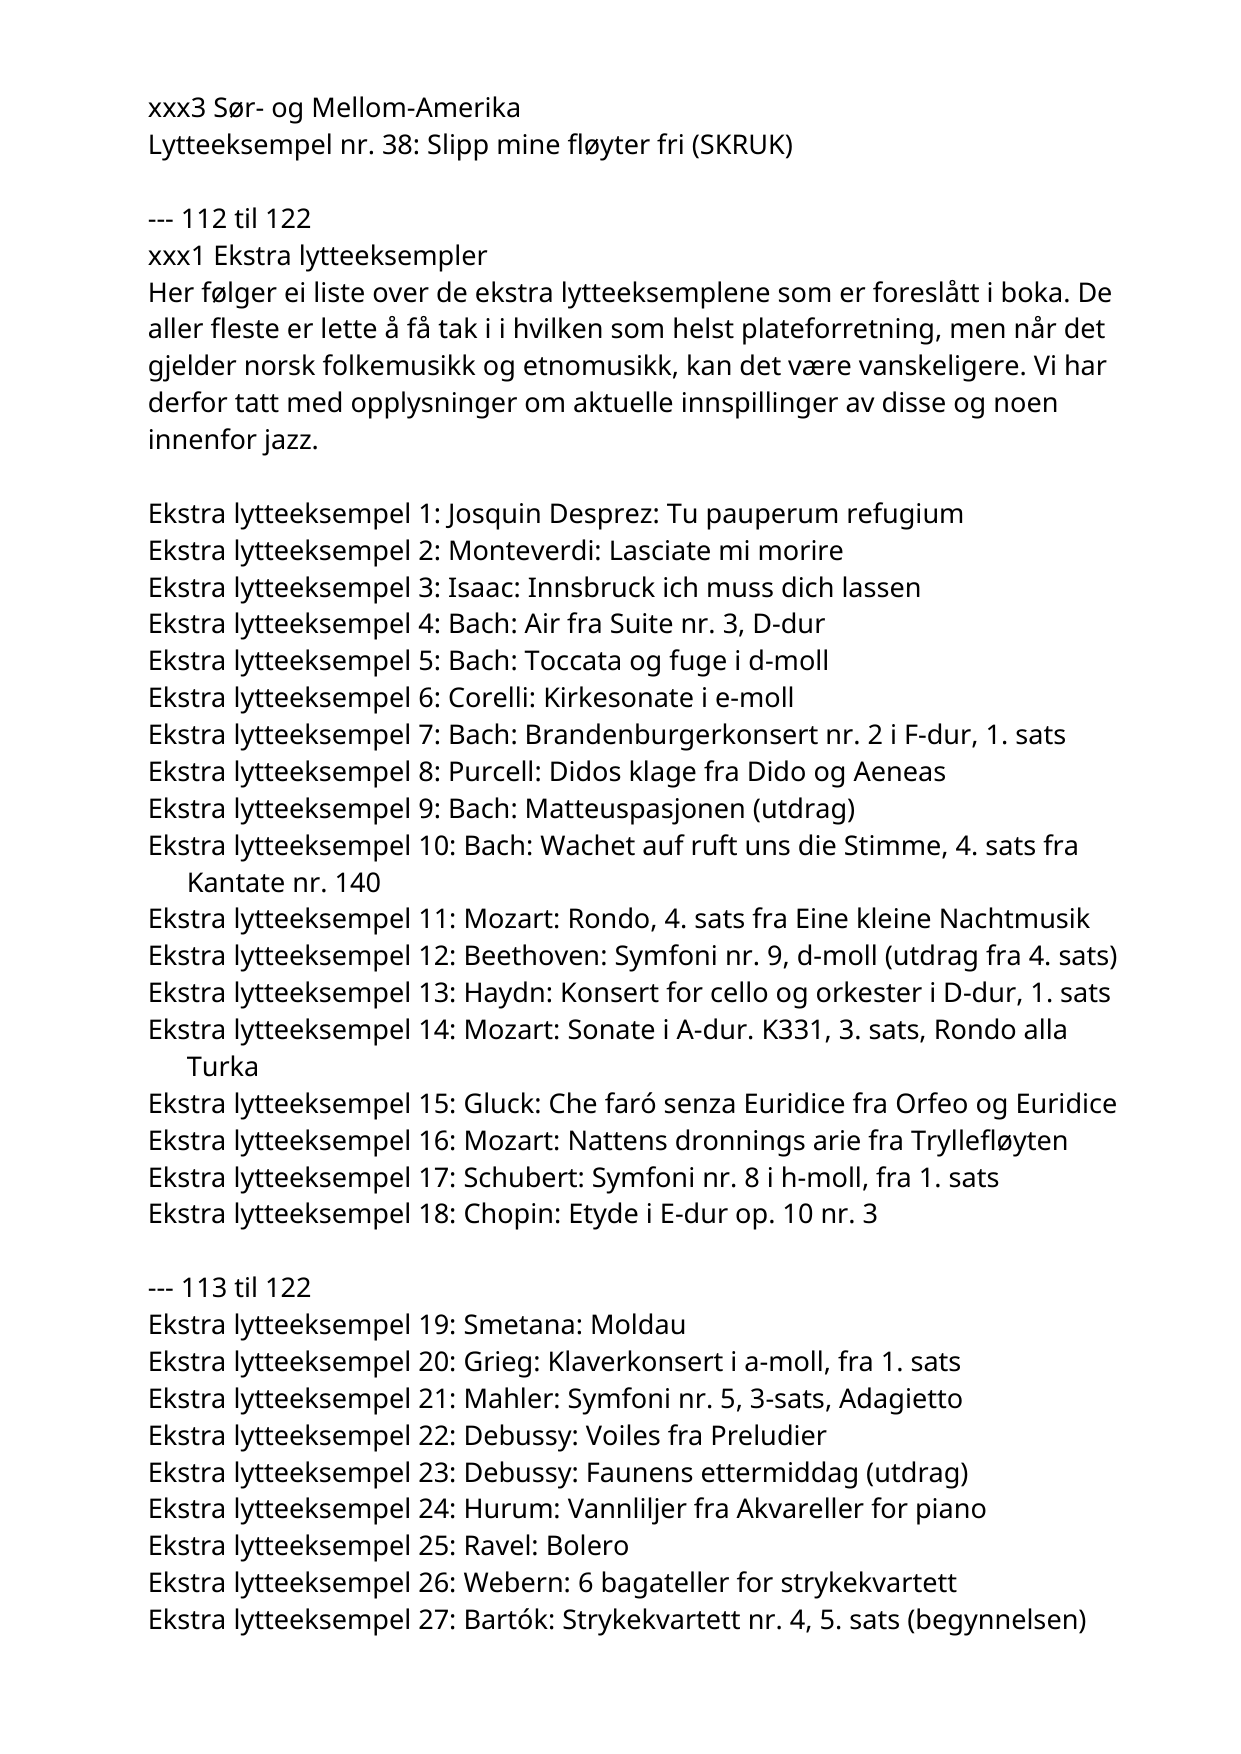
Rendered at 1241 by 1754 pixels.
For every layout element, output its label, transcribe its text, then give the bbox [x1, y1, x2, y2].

text Ekstra lytteeksempel 21: Mahler: Symfoni nr. 5, 3-sats, Adagietto [148, 1379, 1122, 1416]
text Lytteeksempel nr. 38: Slipp mine fløyter fri (SKRUK) [148, 126, 1122, 162]
text Ekstra lytteeksempel 11: Mozart: Rondo, 4. sats fra Eine kleine Nachtmusik [148, 900, 1122, 937]
subtitle xxx1 Ekstra lytteeksempler [148, 236, 1122, 273]
text --- 112 til 122 [148, 199, 1122, 236]
text Ekstra lytteeksempel 12: Beethoven: Symfoni nr. 9, d-moll (utdrag fra 4. sats) [148, 937, 1122, 974]
text Ekstra lytteeksempel 7: Bach: Brandenburgerkonsert nr. 2 i F-dur, 1. sats [148, 716, 1122, 752]
text Ekstra lytteeksempel 27: Bartók: Strykekvartett nr. 4, 5. sats (begynnelsen) [148, 1601, 1122, 1637]
text Ekstra lytteeksempel 26: Webern: 6 bagateller for strykekvartett [148, 1564, 1122, 1601]
text Ekstra lytteeksempel 19: Smetana: Moldau [148, 1306, 1122, 1342]
text Ekstra lytteeksempel 9: Bach: Matteuspasjonen (utdrag) [148, 789, 1122, 826]
text Ekstra lytteeksempel 20: Grieg: Klaverkonsert i a-moll, fra 1. sats [148, 1342, 1122, 1379]
text Ekstra lytteeksempel 4: Bach: Air fra Suite nr. 3, D-dur [148, 605, 1122, 642]
text Ekstra lytteeksempel 25: Ravel: Bolero [148, 1527, 1122, 1564]
text Ekstra lytteeksempel 1: Josquin Desprez: Tu pauperum refugium [148, 494, 1122, 531]
text Ekstra lytteeksempel 24: Hurum: Vannliljer fra Akvareller for piano [148, 1490, 1122, 1527]
text Ekstra lytteeksempel 17: Schubert: Symfoni nr. 8 i h-moll, fra 1. sats [148, 1158, 1122, 1195]
text Ekstra lytteeksempel 5: Bach: Toccata og fuge i d-moll [148, 642, 1122, 679]
text Ekstra lytteeksempel 13: Haydn: Konsert for cello og orkester i D-dur, 1. sats [148, 974, 1122, 1011]
text Ekstra lytteeksempel 8: Purcell: Didos klage fra Dido og Aeneas [148, 752, 1122, 789]
text Her følger ei liste over de ekstra lytteeksemplene som er foreslått i boka. De aller fleste er lette å få tak i i hvilken som helst plateforretning, men når det gjelder norsk folkemusikk og etnomusikk, kan det være vanskeligere. Vi har derfor tatt med opplysninger om aktuelle innspillinger av disse og noen innenfor jazz. [148, 273, 1122, 457]
text Ekstra lytteeksempel 14: Mozart: Sonate i A-dur. K331, 3. sats, Rondo alla Turka [148, 1011, 1122, 1084]
text Ekstra lytteeksempel 16: Mozart: Nattens dronnings arie fra Tryllefløyten [148, 1121, 1122, 1158]
subtitle xxx3 Sør- og Mellom-Amerika [148, 89, 1122, 126]
text Ekstra lytteeksempel 15: Gluck: Che faró senza Euridice fra Orfeo og Euridice [148, 1084, 1122, 1121]
text Ekstra lytteeksempel 2: Monteverdi: Lasciate mi morire [148, 531, 1122, 568]
text Ekstra lytteeksempel 10: Bach: Wachet auf ruft uns die Stimme, 4. sats fra Kantate nr. 140 [148, 826, 1122, 900]
text Ekstra lytteeksempel 22: Debussy: Voiles fra Preludier [148, 1416, 1122, 1453]
text Ekstra lytteeksempel 6: Corelli: Kirkesonate i e-moll [148, 679, 1122, 716]
text Ekstra lytteeksempel 18: Chopin: Etyde i E-dur op. 10 nr. 3 [148, 1195, 1122, 1232]
text --- 113 til 122 [148, 1269, 1122, 1306]
text Ekstra lytteeksempel 23: Debussy: Faunens ettermiddag (utdrag) [148, 1453, 1122, 1490]
text Ekstra lytteeksempel 3: Isaac: Innsbruck ich muss dich lassen [148, 568, 1122, 605]
